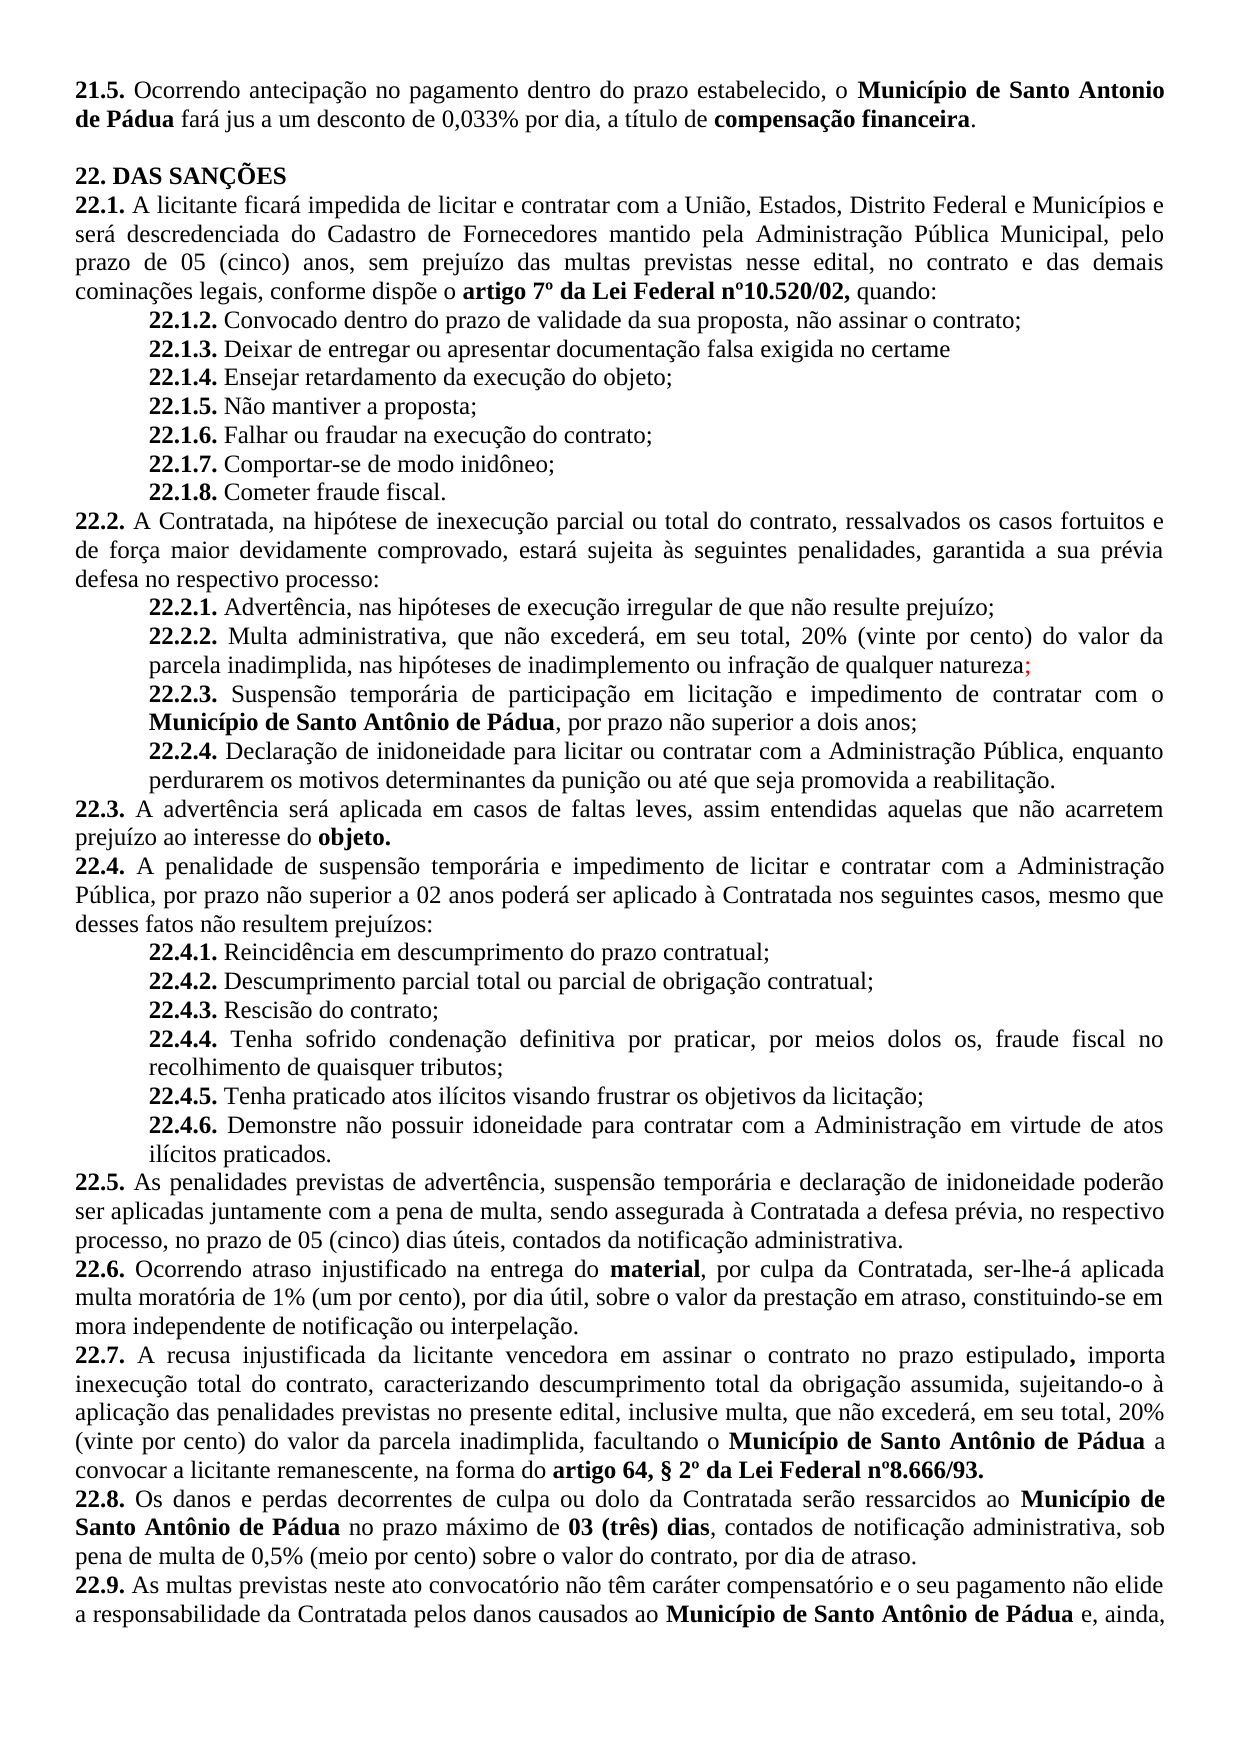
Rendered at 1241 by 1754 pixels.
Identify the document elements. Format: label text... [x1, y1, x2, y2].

text 22.4.5. Tenha praticado atos ilícitos visando frustrar os objetivos da licitação; [75, 1081, 1165, 1110]
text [75, 1570, 1165, 1627]
text 22.1. A licitante ficará impedida de licitar e contratar com a União, Estados, Distrito Federal e Municípios e será descredenciada do Cadastro de Fornecedores mantido pela Administração Pública Municipal, pelo prazo de 05 (cinco) anos, sem prejuízo das multas previstas nesse edital, no contrato e das demais cominações legais, conforme dispõe o artigo 7º da Lei Federal nº10.520/02, quando: [75, 190, 1165, 305]
text 22.2.3. Suspensão temporária de participação em licitação e impedimento de contratar com o Município de Santo Antônio de Pádua, por prazo não superior a dois anos; [149, 679, 1165, 736]
text 22.4.3. Rescisão do contrato; [75, 995, 1165, 1024]
text 22.2.2. Multa administrativa, que não excederá, em seu total, 20% (vinte por cento) do valor da parcela inadimplida, nas hipóteses de inadimplemento ou infração de qualquer natureza; [149, 621, 1165, 679]
text 22.1.2. Convocado dentro do prazo de validade da sua proposta, não assinar o contrato; [75, 305, 1165, 334]
text 22.7. A recusa injustificada da licitante vencedora em assinar o contrato no prazo estipulado, importa inexecução total do contrato, caracterizando descumprimento total da obrigação assumida, sujeitando-o à aplicação das penalidades previstas no presente edital, inclusive multa, que não excederá, em seu total, 20% (vinte por cento) do valor da parcela inadimplida, facultando o Município de Santo Antônio de Pádua a convocar a licitante remanescente, na forma do artigo 64, § 2º da Lei Federal nº8.666/93. [75, 1340, 1165, 1484]
text 22.4.2. Descumprimento parcial total ou parcial de obrigação contratual; [75, 966, 1165, 995]
text 22.8. Os danos e perdas decorrentes de culpa ou dolo da Contratada serão ressarcidos ao Município de Santo Antônio de Pádua no prazo máximo de 03 (três) dias, contados de notificação administrativa, sob pena de multa de 0,5% (meio por cento) sobre o valor do contrato, por dia de atraso. [75, 1484, 1165, 1570]
text 22.1.4. Ensejar retardamento da execução do objeto; [75, 362, 1165, 391]
text 22.3. A advertência será aplicada em casos de faltas leves, assim entendidas aquelas que não acarretem prejuízo ao interesse do objeto. [75, 794, 1165, 851]
text 22.4.6. Demonstre não possuir idoneidade para contratar com a Administração em virtude de atos ilícitos praticados. [149, 1110, 1165, 1167]
text 22.5. As penalidades previstas de advertência, suspensão temporária e declaração de inidoneidade poderão ser aplicadas juntamente com a pena de multa, sendo assegurada à Contratada a defesa prévia, no respectivo processo, no prazo de 05 (cinco) dias úteis, contados da notificação administrativa. [75, 1167, 1165, 1254]
text 22.1.3. Deixar de entregar ou apresentar documentação falsa exigida no certame [75, 334, 1165, 362]
text 22.2.1. Advertência, nas hipóteses de execução irregular de que não resulte prejuízo; [75, 592, 1165, 621]
text 22.4. A penalidade de suspensão temporária e impedimento de licitar e contratar com a Administração Pública, por prazo não superior a 02 anos poderá ser aplicado à Contratada nos seguintes casos, mesmo que desses fatos não resultem prejuízos: [75, 851, 1165, 937]
text 22.1.7. Comportar-se de modo inidôneo; [75, 449, 1165, 477]
text 22.1.6. Falhar ou fraudar na execução do contrato; [75, 420, 1165, 449]
text 22.2.4. Declaração de inidoneidade para licitar ou contratar com a Administração Pública, enquanto perdurarem os motivos determinantes da punição ou até que seja promovida a reabilitação. [149, 736, 1165, 794]
text 21.5. Ocorrendo antecipação no pagamento dentro do prazo estabelecido, o Município de Santo Antonio de Pádua fará jus a um desconto de 0,033% por dia, a título de compensação financeira. [75, 75, 1165, 132]
text 22.6. Ocorrendo atraso injustificado na entrega do material, por culpa da Contratada, ser-lhe-á aplicada multa moratória de 1% (um por cento), por dia útil, sobre o valor da prestação em atraso, constituindo-se em mora independente de notificação ou interpelação. [75, 1254, 1165, 1340]
text 22.2. A Contratada, na hipótese de inexecução parcial ou total do contrato, ressalvados os casos fortuitos e de força maior devidamente comprovado, estará sujeita às seguintes penalidades, garantida a sua prévia defesa no respectivo processo: [75, 506, 1165, 592]
text 22.4.1. Reincidência em descumprimento do prazo contratual; [75, 937, 1165, 966]
text 22.1.5. Não mantiver a proposta; [75, 391, 1165, 420]
text 22.1.8. Cometer fraude fiscal. [75, 477, 1165, 506]
text 22.4.4. Tenha sofrido condenação definitiva por praticar, por meios dolos os, fraude fiscal no recolhimento de quaisquer tributos; [149, 1024, 1165, 1081]
text 22. DAS SANÇÕES [75, 161, 1165, 190]
